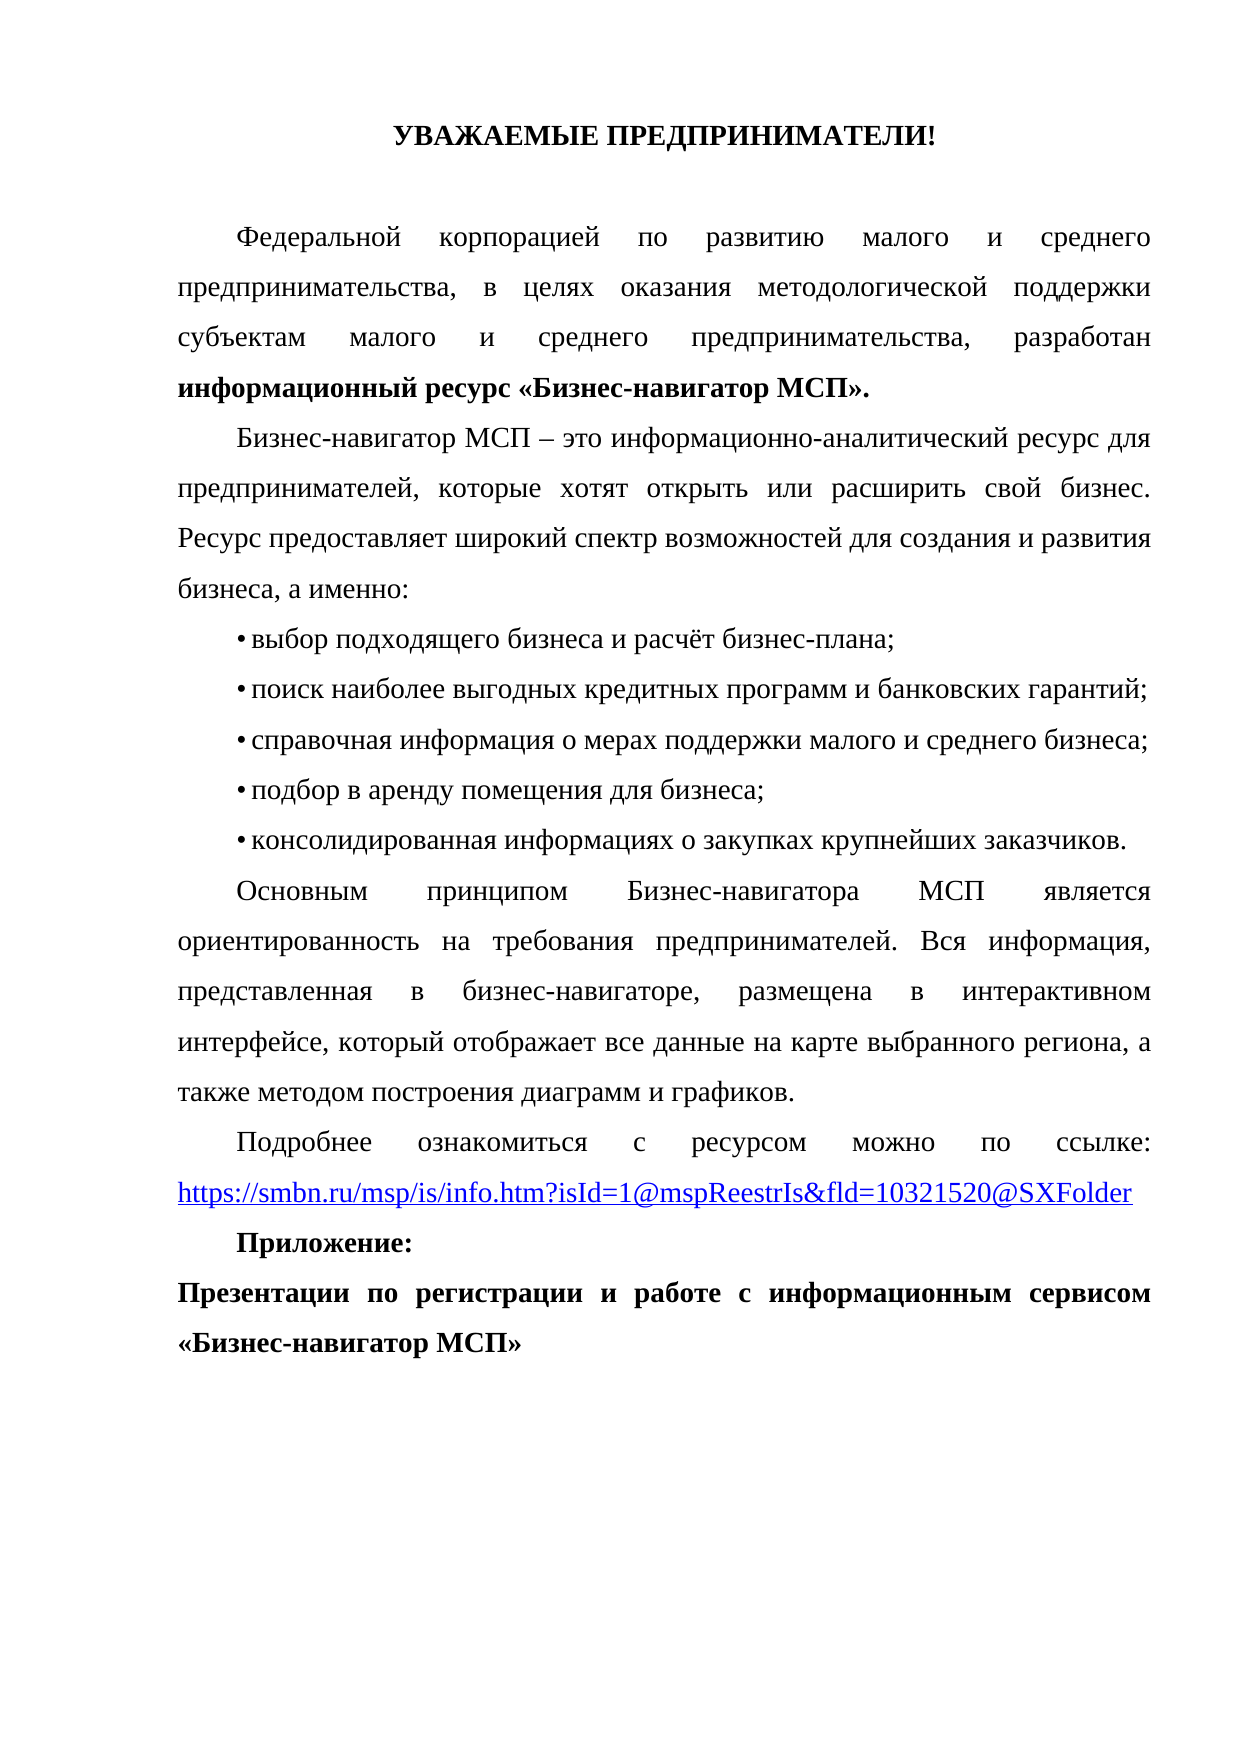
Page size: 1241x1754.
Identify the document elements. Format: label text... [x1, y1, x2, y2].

text • справочная информация о мерах поддержки малого и среднего бизнеса; [177, 722, 1152, 755]
text Федеральной корпорацией по развитию малого и среднего предпринимательства, в целях оказания методологической поддержки субъектам малого и среднего предпринимательства, разработан информационный ресурс «Бизнес-навигатор МСП». [177, 219, 1152, 403]
text • выбор подходящего бизнеса и расчёт бизнес-плана; [177, 621, 1152, 655]
text Основным принципом Бизнес-навигатора МСП является ориентированность на требования предпринимателей. Вся информация, представленная в бизнес-навигаторе, размещена в интерактивном интерфейсе, который отображает все данные на карте выбранного региона, а также методом построения диаграмм и графиков. [177, 873, 1152, 1108]
text • консолидированная информациях о закупках крупнейших заказчиков. [177, 822, 1152, 856]
text Приложение: [177, 1225, 1152, 1258]
list Презентации по регистрации и работе с информационным сервисом «Бизнес-навигатор МСП» [177, 1275, 1152, 1359]
text • поиск наиболее выгодных кредитных программ и банковских гарантий; [177, 672, 1152, 705]
text УВАЖАЕМЫЕ ПРЕДПРИНИМАТЕЛИ! [177, 118, 1152, 152]
text Бизнес-навигатор МСП – это информационно-аналитический ресурс для предпринимателей, которые хотят открыть или расширить свой бизнес. Ресурс предоставляет широкий спектр возможностей для создания и развития бизнеса, а именно: [177, 420, 1152, 604]
text Подробнее ознакомиться с ресурсом можно по ссылке: https://smbn.ru/msp/is/info.htm?isId=1@mspReestrIs&fld=10321520@SXFolder [177, 1124, 1152, 1208]
text • подбор в аренду помещения для бизнеса; [177, 772, 1152, 806]
